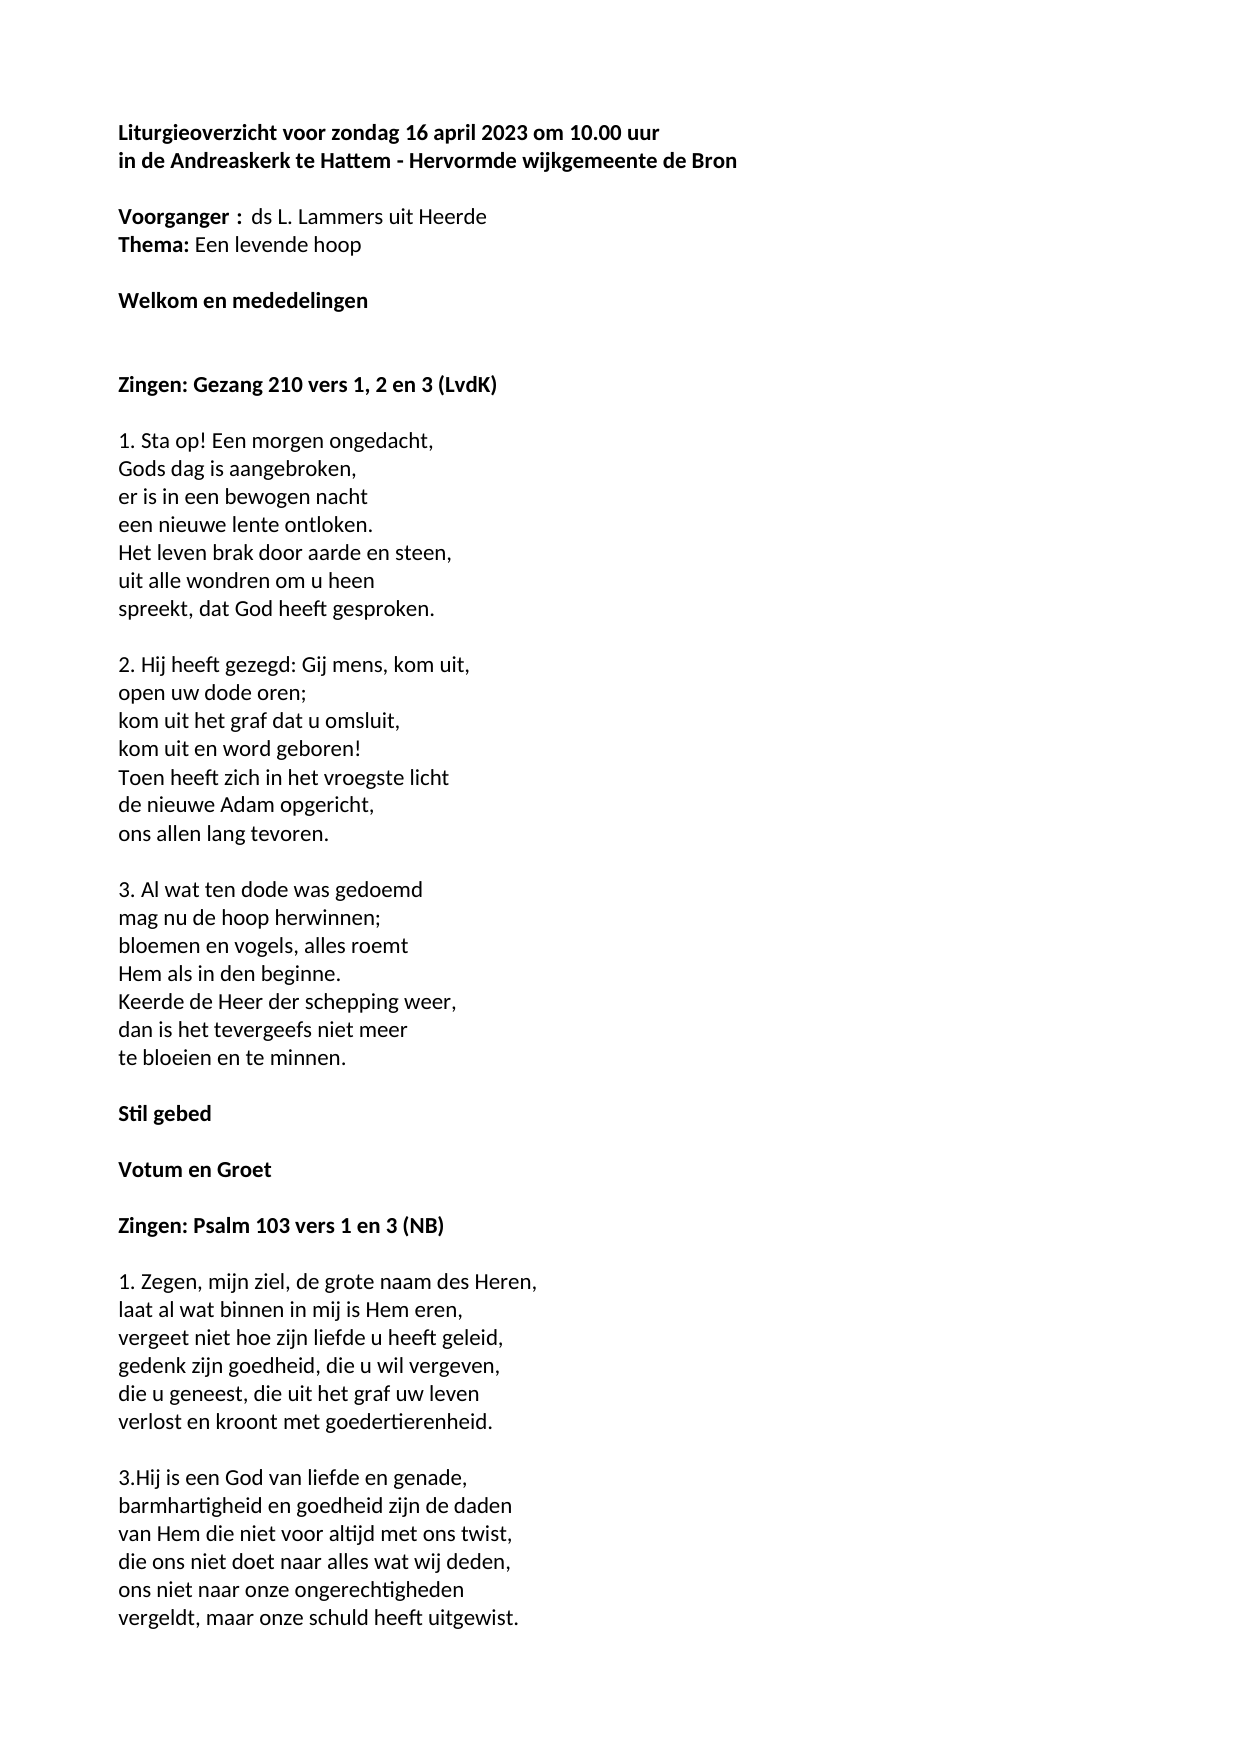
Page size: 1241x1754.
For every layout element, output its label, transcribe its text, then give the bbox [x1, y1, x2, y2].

list 3.Hij is een God van liefde en genade, [118, 1463, 1122, 1491]
text open uw dode oren; [118, 678, 1122, 707]
text Zingen: Psalm 103 vers 1 en 3 (NB) [118, 1211, 1122, 1239]
text Toen heeft zich in het vroegste licht [118, 763, 1122, 791]
text de nieuwe Adam opgericht, [118, 791, 1122, 819]
text kom uit het graf dat u omsluit, [118, 707, 1122, 734]
text bloemen en vogels, alles roemt [118, 931, 1122, 959]
text dan is het tevergeefs niet meer [118, 1015, 1122, 1043]
text laat al wat binnen in mij is Hem eren, [118, 1295, 1122, 1323]
list Sta op! Een morgen ongedacht, [118, 426, 1122, 454]
text Votum en Groet [118, 1155, 1122, 1183]
text Hem als in den beginne. [118, 959, 1122, 987]
text Thema: Een levende hoop [118, 230, 1122, 258]
text te bloeien en te minnen. [118, 1043, 1122, 1071]
text van Hem die niet voor altijd met ons twist, [118, 1519, 1122, 1547]
text Voorganger : ds L. Lammers uit Heerde [118, 202, 1122, 230]
text gedenk zijn goedheid, die u wil vergeven, [118, 1351, 1122, 1379]
text een nieuwe lente ontloken. [118, 510, 1122, 538]
list Al wat ten dode was gedoemd [118, 875, 1122, 903]
text er is in een bewogen nacht [118, 482, 1122, 510]
list Zegen, mijn ziel, de grote naam des Heren, [118, 1267, 1122, 1295]
text vergeet niet hoe zijn liefde u heeft geleid, [118, 1323, 1122, 1351]
text Gods dag is aangebroken, [118, 454, 1122, 482]
text Keerde de Heer der schepping weer, [118, 987, 1122, 1015]
text verlost en kroont met goedertierenheid. [118, 1407, 1122, 1435]
text mag nu de hoop herwinnen; [118, 903, 1122, 931]
text die u geneest, die uit het graf uw leven [118, 1379, 1122, 1407]
text die ons niet doet naar alles wat wij deden, [118, 1547, 1122, 1575]
text Het leven brak door aarde en steen, [118, 538, 1122, 566]
text kom uit en word geboren! [118, 734, 1122, 763]
text spreekt, dat God heeft gesproken. [118, 594, 1122, 622]
text Welkom en mededelingen [118, 286, 1122, 314]
text ons allen lang tevoren. [118, 819, 1122, 847]
text Stil gebed [118, 1099, 1122, 1127]
text barmhartigheid en goedheid zijn de daden [118, 1491, 1122, 1519]
text Zingen: Gezang 210 vers 1, 2 en 3 (LvdK) [118, 370, 1122, 398]
text Liturgieoverzicht voor zondag 16 april 2023 om 10.00 uur [118, 118, 1122, 146]
text ons niet naar onze ongerechtigheden [118, 1575, 1122, 1603]
text uit alle wondren om u heen [118, 566, 1122, 594]
text in de Andreaskerk te Hattem - Hervormde wijkgemeente de Bron [118, 146, 1122, 174]
list Hij heeft gezegd: Gij mens, kom uit, [118, 651, 1122, 678]
text vergeldt, maar onze schuld heeft uitgewist. [118, 1603, 1122, 1631]
